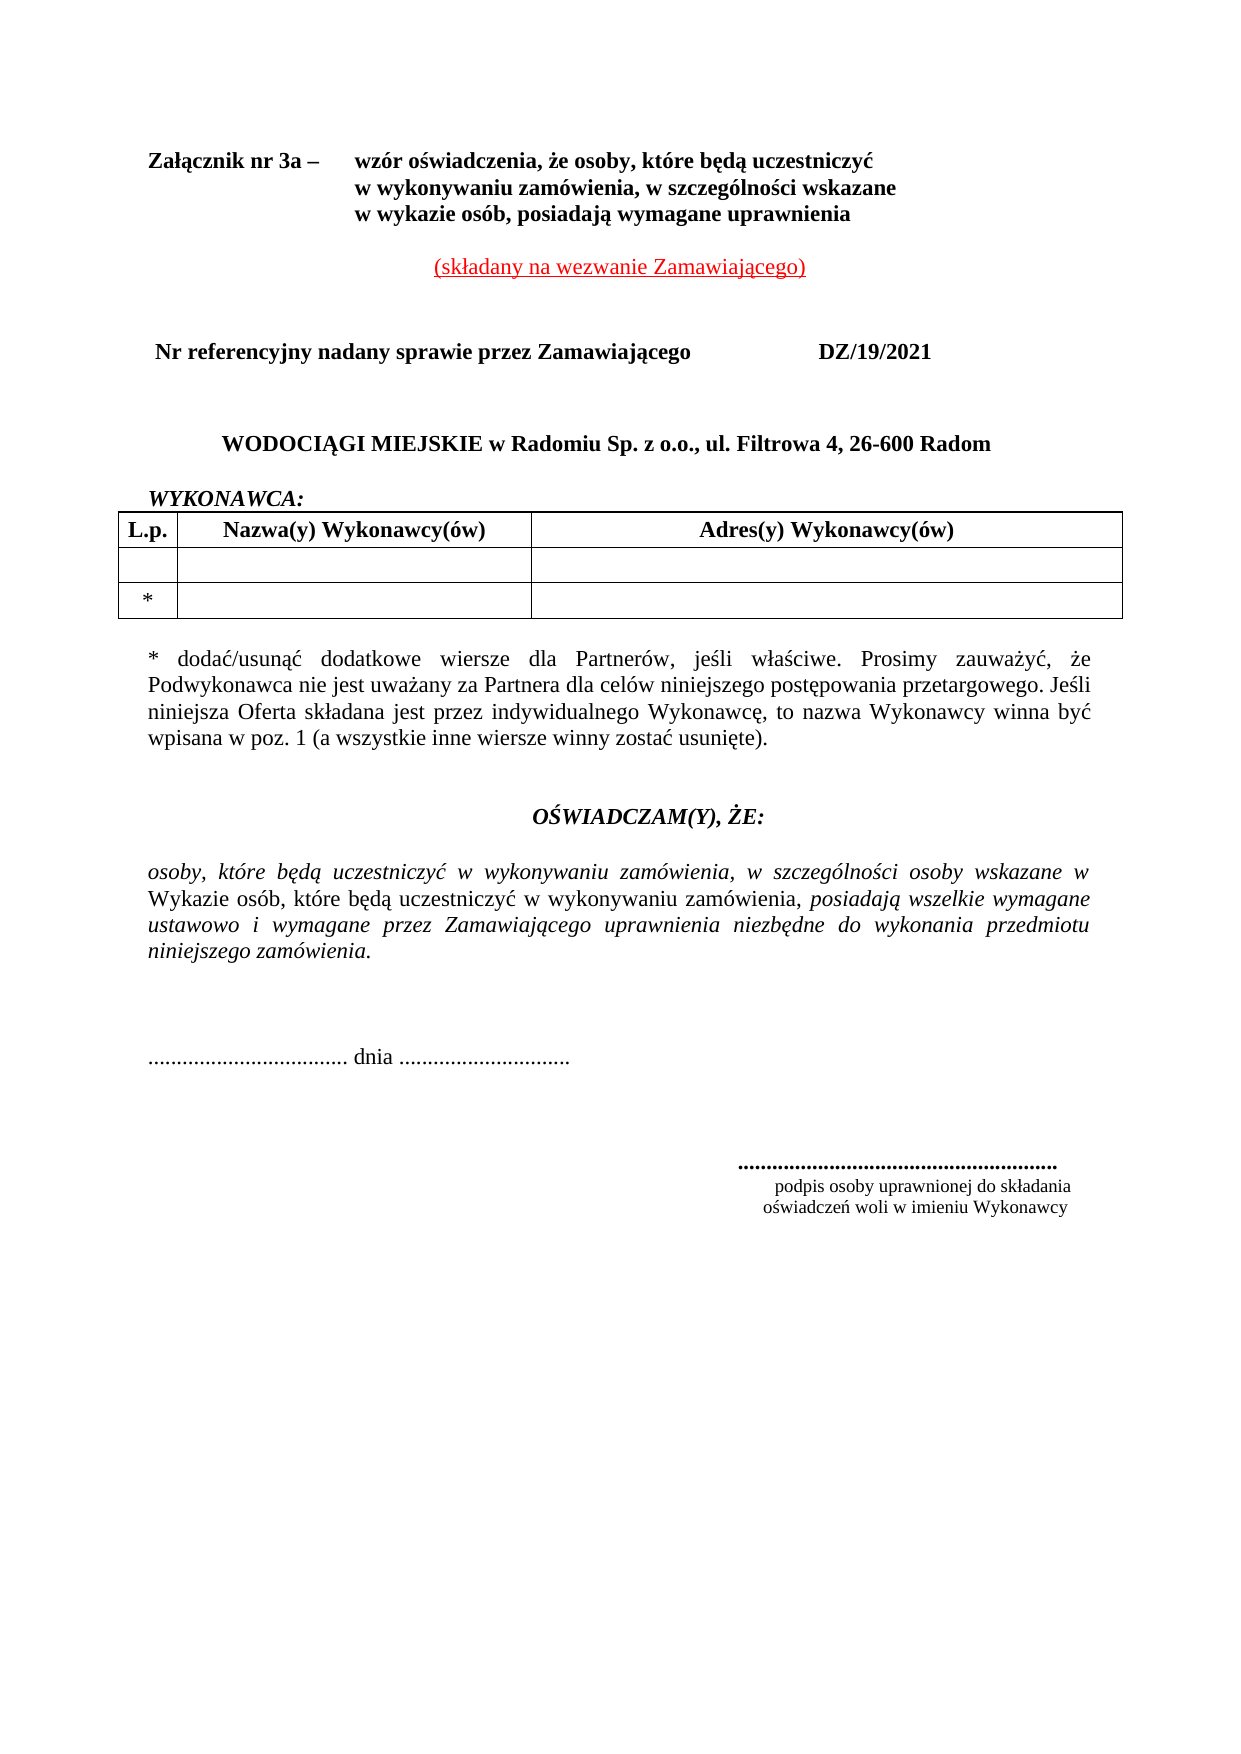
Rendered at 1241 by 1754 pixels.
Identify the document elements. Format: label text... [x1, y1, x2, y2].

table_header Adres(y) Wykonawcy(ów) [532, 513, 1122, 547]
text * dodać/usunąć dodatkowe wiersze dla Partnerów, jeśli właściwe. Prosimy zauważyć, że Podwykonawca nie jest uważany za Partnera dla celów niniejszego postępowania przetargowego. Jeśli niniejsza Oferta składana jest przez indywidualnego Wykonawcę, to nazwa Wykonawcy winna być wpisana w poz. 1 (a wszystkie inne wiersze winny zostać usunięte). [148, 645, 1093, 750]
text WODOCIĄGI MIEJSKIE w Radomiu Sp. z o.o., ul. Filtrowa 4, 26-600 Radom [148, 430, 1093, 456]
text ........................................................ [148, 1148, 1093, 1174]
text WYKONAWCA: [148, 485, 1093, 511]
text ................................... dnia .............................. [148, 1043, 1093, 1069]
text osoby, które będą uczestniczyć w wykonywaniu zamówienia, w szczególności osoby wskazane w Wykazie osób, które będą uczestniczyć w wykonywaniu zamówienia, posiadają wszelkie wymagane ustawowo i wymagane przez Zamawiającego uprawnienia niezbędne do wykonania przedmiotu niniejszego zamówienia. [148, 858, 1093, 964]
text (składany na wezwanie Zamawiającego) [148, 253, 1093, 279]
text OŚWIADCZAM(Y), ŻE: [148, 803, 1093, 829]
table_cell [178, 583, 531, 618]
table_cell [119, 548, 177, 582]
text Załącznik nr 3a – wzór oświadczenia, że osoby, które będą uczestniczyć w wykonywaniu zamówienia, w szczególności wskazane w wykazie osób, posiadają wymagane uprawnienia [148, 148, 1093, 227]
table_header Nazwa(y) Wykonawcy(ów) [178, 513, 531, 547]
table_header L.p. [119, 513, 177, 547]
text podpis osoby uprawnionej do składania oświadczeń woli w imieniu Wykonawcy [738, 1174, 1093, 1218]
table_header Nr referencyjny nadany sprawie przez Zamawiającego [148, 338, 811, 365]
table_cell [532, 583, 1122, 618]
table_cell [178, 548, 531, 582]
table_cell [532, 548, 1122, 582]
table_header DZ/19/2021 [811, 338, 1107, 365]
table_cell * [119, 583, 177, 618]
